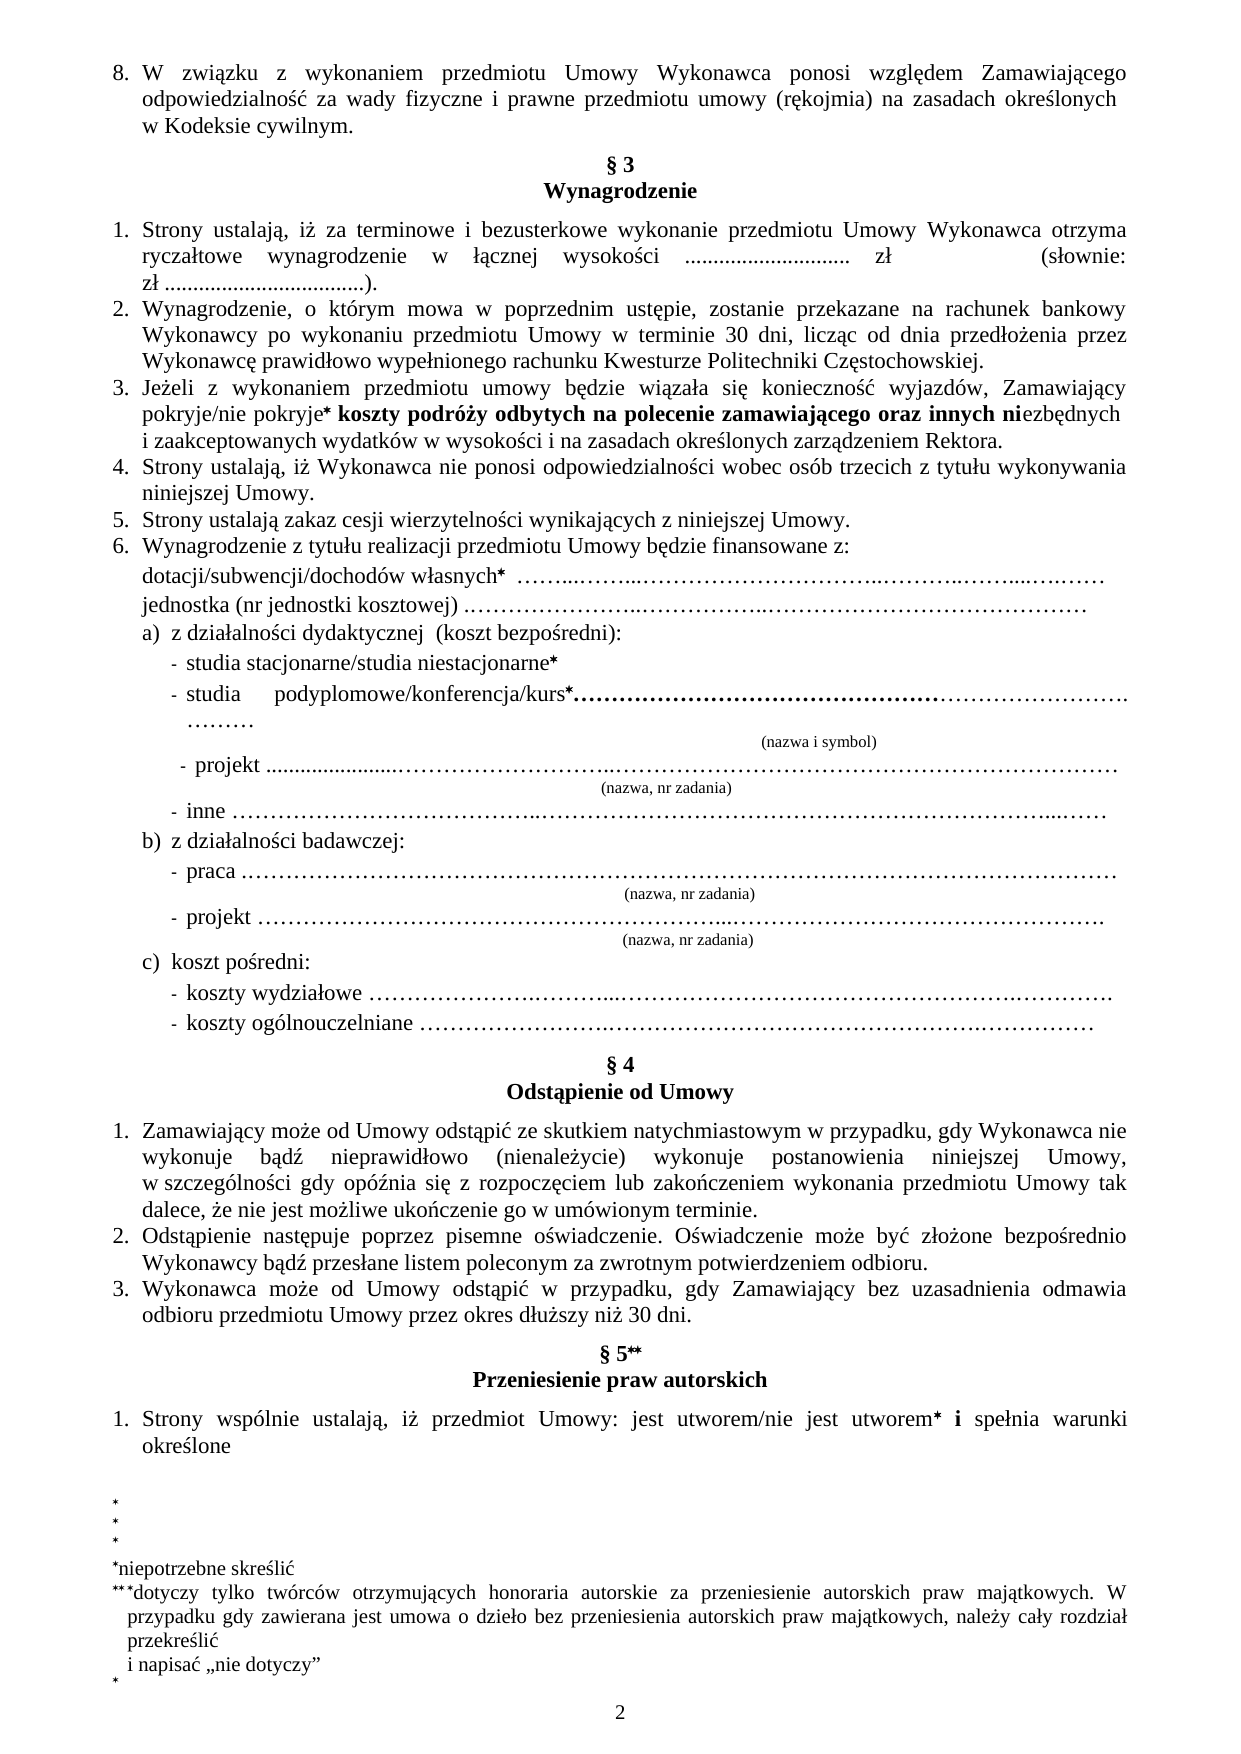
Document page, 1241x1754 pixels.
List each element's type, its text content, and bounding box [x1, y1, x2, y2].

list Wynagrodzenie z tytułu realizacji przedmiotu Umowy będzie finansowane z: [112, 532, 1128, 558]
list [112, 1405, 1128, 1458]
list koszt pośredni: [142, 948, 1128, 975]
list projekt .......................………………………..………………………………………………………… [171, 751, 1128, 778]
list z działalności dydaktycznej (koszt bezpośredni): [142, 619, 1128, 646]
list koszty ogólnouczelniane …………………….………………………………………….…………… [171, 1009, 1128, 1035]
text § 5 [112, 1340, 1128, 1366]
list Odstąpienie następuje poprzez pisemne oświadczenie. Oświadczenie może być złożone bezpośrednio Wykonawcy bądź przesłane listem poleconym za zwrotnym potwierdzeniem odbioru. [112, 1222, 1128, 1275]
text Wynagrodzenie [112, 177, 1128, 203]
list (nazwa, nr zadania) [171, 778, 1128, 797]
list Strony ustalają, iż za terminowe i bezusterkowe wykonanie przedmiotu Umowy Wykonawca otrzyma ryczałtowe wynagrodzenie w łącznej wysokości ............................. zł (słownie: zł ...................................). [112, 216, 1128, 295]
list Jeżeli z wykonaniem przedmiotu umowy będzie wiązała się konieczność wyjazdów, Zamawiający pokryje/nie pokryje koszty podróży odbytych na polecenie zamawiającego oraz innych niezbędnych i zaakceptowanych wydatków w wysokości i na zasadach określonych zarządzeniem Rektora. [112, 374, 1128, 453]
list (nazwa i symbol) [171, 732, 1128, 751]
list studia podyplomowe/konferencja/kurs……………………………………………………………….……… [171, 679, 1128, 732]
list projekt ……………………………………………………...…………………………………………. [171, 903, 1128, 929]
list Strony ustalają, iż Wykonawca nie ponosi odpowiedzialności wobec osób trzecich z tytułu wykonywania niniejszej Umowy. [112, 453, 1128, 506]
list (nazwa, nr zadania) [135, 884, 1128, 903]
list praca .…………………………………………………………………………………………………… [171, 857, 1128, 884]
text jednostka (nr jednostki kosztowej) .…………………..……………..…………………………………… [142, 591, 1128, 617]
text Przeniesienie praw autorskich [112, 1366, 1128, 1393]
list (nazwa, nr zadania) [135, 929, 1128, 948]
list W związku z wykonaniem przedmiotu Umowy Wykonawca ponosi względem Zamawiającego odpowiedzialność za wady fizyczne i prawne przedmiotu umowy (rękojmia) na zasadach określonych w Kodeksie cywilnym. [112, 59, 1128, 138]
list Zamawiający może od Umowy odstąpić ze skutkiem natychmiastowym w przypadku, gdy Wykonawca nie wykonuje bądź nieprawidłowo (nienależycie) wykonuje postanowienia niniejszej Umowy, w szczególności gdy opóźnia się z rozpoczęciem lub zakończeniem wykonania przedmiotu Umowy tak dalece, że nie jest możliwe ukończenie go w umówionym terminie. [112, 1117, 1128, 1222]
text dotacji/subwencji/dochodów własnych ……...……...…………………………..………..……....….…… [142, 562, 1128, 589]
list studia stacjonarne/studia niestacjonarne [171, 649, 1128, 676]
list z działalności badawczej: [142, 827, 1128, 853]
text § 4 [112, 1052, 1128, 1078]
list koszty wydziałowe ………………….………...…………………………………………….…………. [171, 979, 1128, 1005]
list Wykonawca może od Umowy odstąpić w przypadku, gdy Zamawiający bez uzasadnienia odmawia odbioru przedmiotu Umowy przez okres dłuższy niż 30 dni. [112, 1275, 1128, 1328]
text Odstąpienie od Umowy [112, 1078, 1128, 1104]
text § 3 [112, 151, 1128, 177]
list Wynagrodzenie, o którym mowa w poprzednim ustępie, zostanie przekazane na rachunek bankowy Wykonawcy po wykonaniu przedmiotu Umowy w terminie 30 dni, licząc od dnia przedłożenia przez Wykonawcę prawidłowo wypełnionego rachunku Kwesturze Politechniki Częstochowskiej. [112, 295, 1128, 374]
list Strony ustalają zakaz cesji wierzytelności wynikających z niniejszej Umowy. [112, 506, 1128, 532]
list inne …………………………………..…………………………………………………………...…… [171, 797, 1128, 823]
